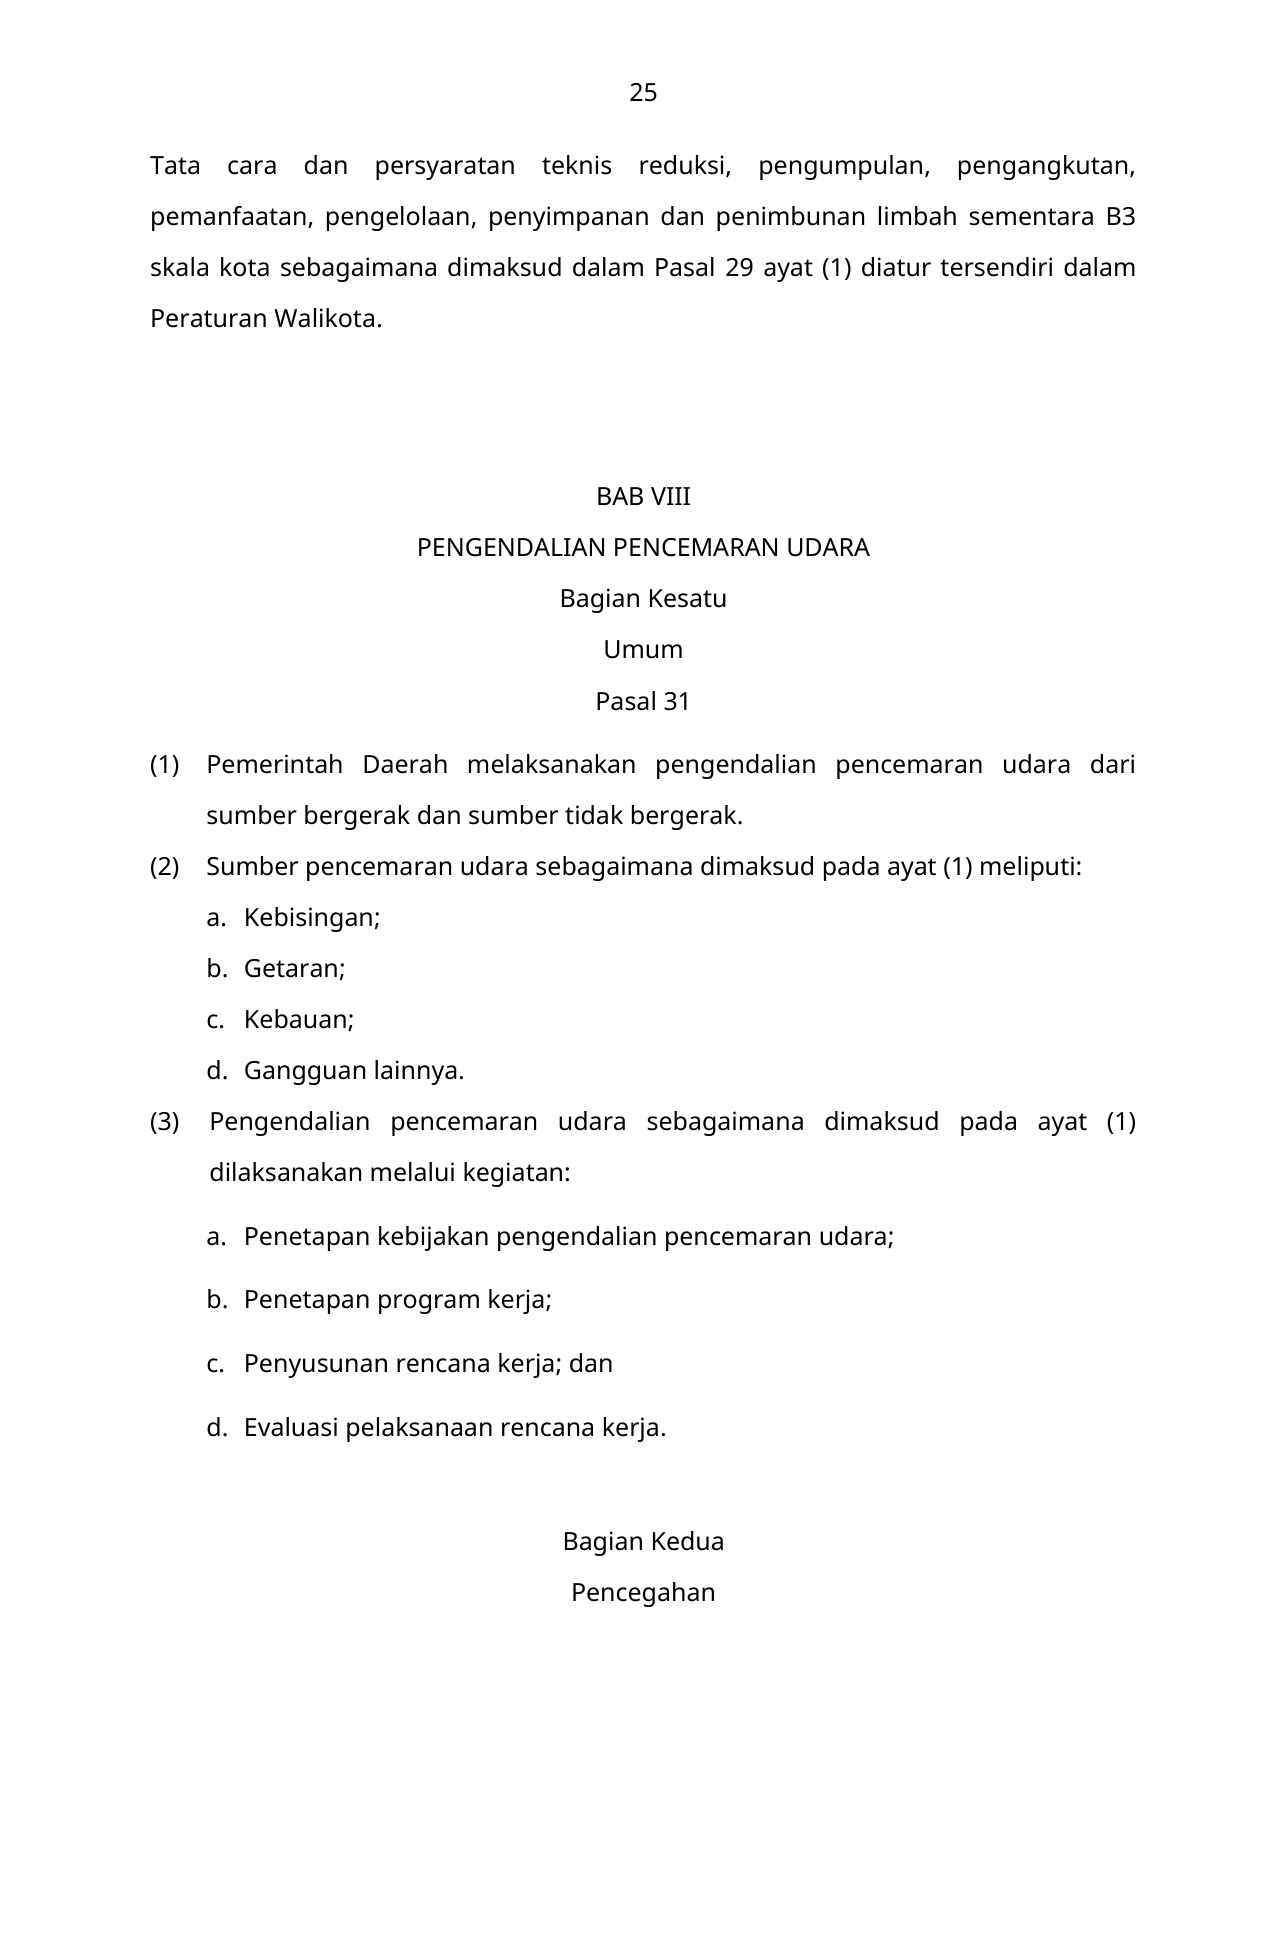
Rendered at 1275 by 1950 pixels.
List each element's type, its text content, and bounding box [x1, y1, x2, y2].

list Evaluasi pelaksanaan rencana kerja. [206, 1409, 1137, 1443]
list Kebisingan; [206, 900, 1137, 934]
text Tata cara dan persyaratan teknis reduksi, pengumpulan, pengangkutan, pemanfaatan, pengelolaan, penyimpanan dan penimbunan limbah sementara B3 skala kota sebagaimana dimaksud dalam Pasal 29 ayat (1) diatur tersendiri dalam Peraturan Walikota. [150, 148, 1137, 335]
text Bagian Kedua [150, 1524, 1137, 1558]
text PENGENDALIAN PENCEMARAN UDARA [150, 530, 1137, 564]
list Gangguan lainnya. [206, 1053, 1137, 1087]
text Umum [150, 632, 1137, 666]
list Penetapan kebijakan pengendalian pencemaran udara; [206, 1218, 1137, 1253]
list Kebauan; [206, 1002, 1137, 1036]
list Pengendalian pencemaran udara sebagaimana dimaksud pada ayat (1) dilaksanakan melalui kegiatan: [150, 1104, 1137, 1189]
list Penyusunan rencana kerja; dan [206, 1346, 1137, 1380]
text Bagian Kesatu [150, 581, 1137, 615]
text Pasal 31 [150, 683, 1137, 717]
list Sumber pencemaran udara sebagaimana dimaksud pada ayat (1) meliputi: [150, 849, 1137, 883]
text BAB VIII [150, 479, 1137, 513]
list Getaran; [206, 951, 1137, 985]
list Penetapan program kerja; [206, 1282, 1137, 1316]
text Pencegahan [150, 1575, 1137, 1609]
list Pemerintah Daerah melaksanakan pengendalian pencemaran udara dari sumber bergerak dan sumber tidak bergerak. [150, 747, 1137, 832]
